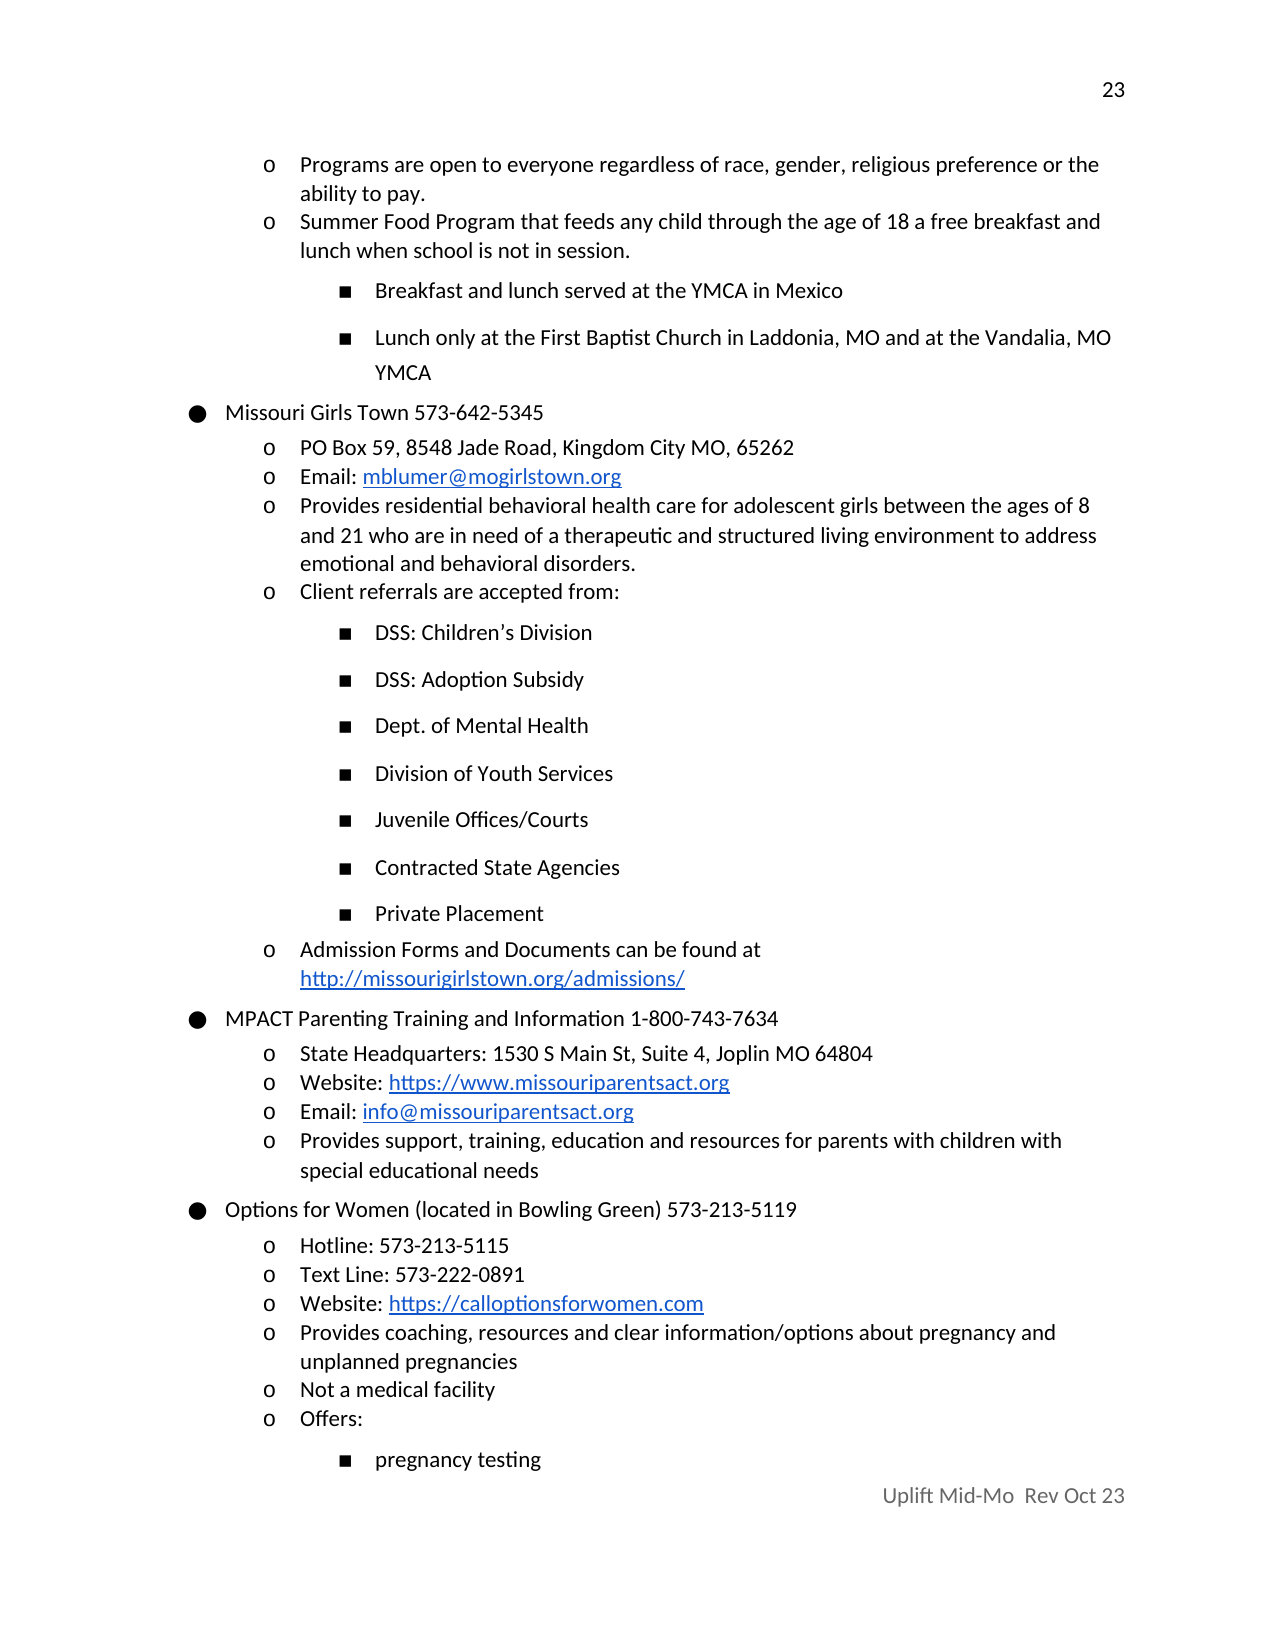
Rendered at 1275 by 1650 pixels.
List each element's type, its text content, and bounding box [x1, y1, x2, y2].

list Text Line: 573-222-0891 [262, 1260, 1125, 1289]
list Email: mblumer@mogirlstown.org [262, 462, 1125, 492]
list Website: https://www.missouriparentsact.org [262, 1068, 1125, 1097]
list Lunch only at the First Baptist Church in Laddonia, MO and at the Vandalia, MO YMCA [337, 311, 1125, 386]
list Hotline: 573-213-5115 [262, 1231, 1125, 1260]
list Division of Youth Services [337, 747, 1125, 794]
list DSS: Children’s Division [337, 606, 1125, 653]
list Contracted State Agencies [337, 841, 1125, 888]
list Offers: [262, 1404, 1125, 1434]
list Provides support, training, education and resources for parents with children with special educational needs [262, 1127, 1125, 1184]
list Email: info@missouriparentsact.org [262, 1097, 1125, 1127]
list Provides residential behavioral health care for adolescent girls between the ages of 8 and 21 who are in need of a therapeutic and structured living environment to address emotional and behavioral disorders. [262, 492, 1125, 577]
list Not a medical facility [262, 1375, 1125, 1404]
list State Headquarters: 1530 S Main St, Suite 4, Joplin MO 64804 [262, 1039, 1125, 1068]
list Programs are open to everyone regardless of race, gender, religious preference or the ability to pay. [262, 150, 1125, 207]
list Breakfast and lunch served at the YMCA in Mexico [337, 264, 1125, 311]
list Provides coaching, resources and clear information/options about pregnancy and unplanned pregnancies [262, 1318, 1125, 1375]
list Summer Food Program that feeds any child through the age of 18 a free breakfast and lunch when school is not in session. [262, 207, 1125, 264]
list Options for Women (located in Bowling Green) 573-213-5119 [187, 1184, 1125, 1231]
list Private Placement [337, 888, 1125, 935]
list Client referrals are accepted from: [262, 577, 1125, 606]
list PO Box 59, 8548 Jade Road, Kingdom City MO, 65262 [262, 433, 1125, 462]
list Missouri Girls Town 573-642-5345 [187, 386, 1125, 433]
list MPACT Parenting Training and Information 1-800-743-7634 [187, 992, 1125, 1039]
list Juvenile Offices/Courts [337, 794, 1125, 841]
list DSS: Adoption Subsidy [337, 653, 1125, 700]
list Dept. of Mental Health [337, 700, 1125, 747]
list pregnancy testing [337, 1434, 1125, 1481]
list Website: https://calloptionsforwomen.com [262, 1289, 1125, 1318]
list Admission Forms and Documents can be found at http://missourigirlstown.org/admissions/ [262, 935, 1125, 992]
